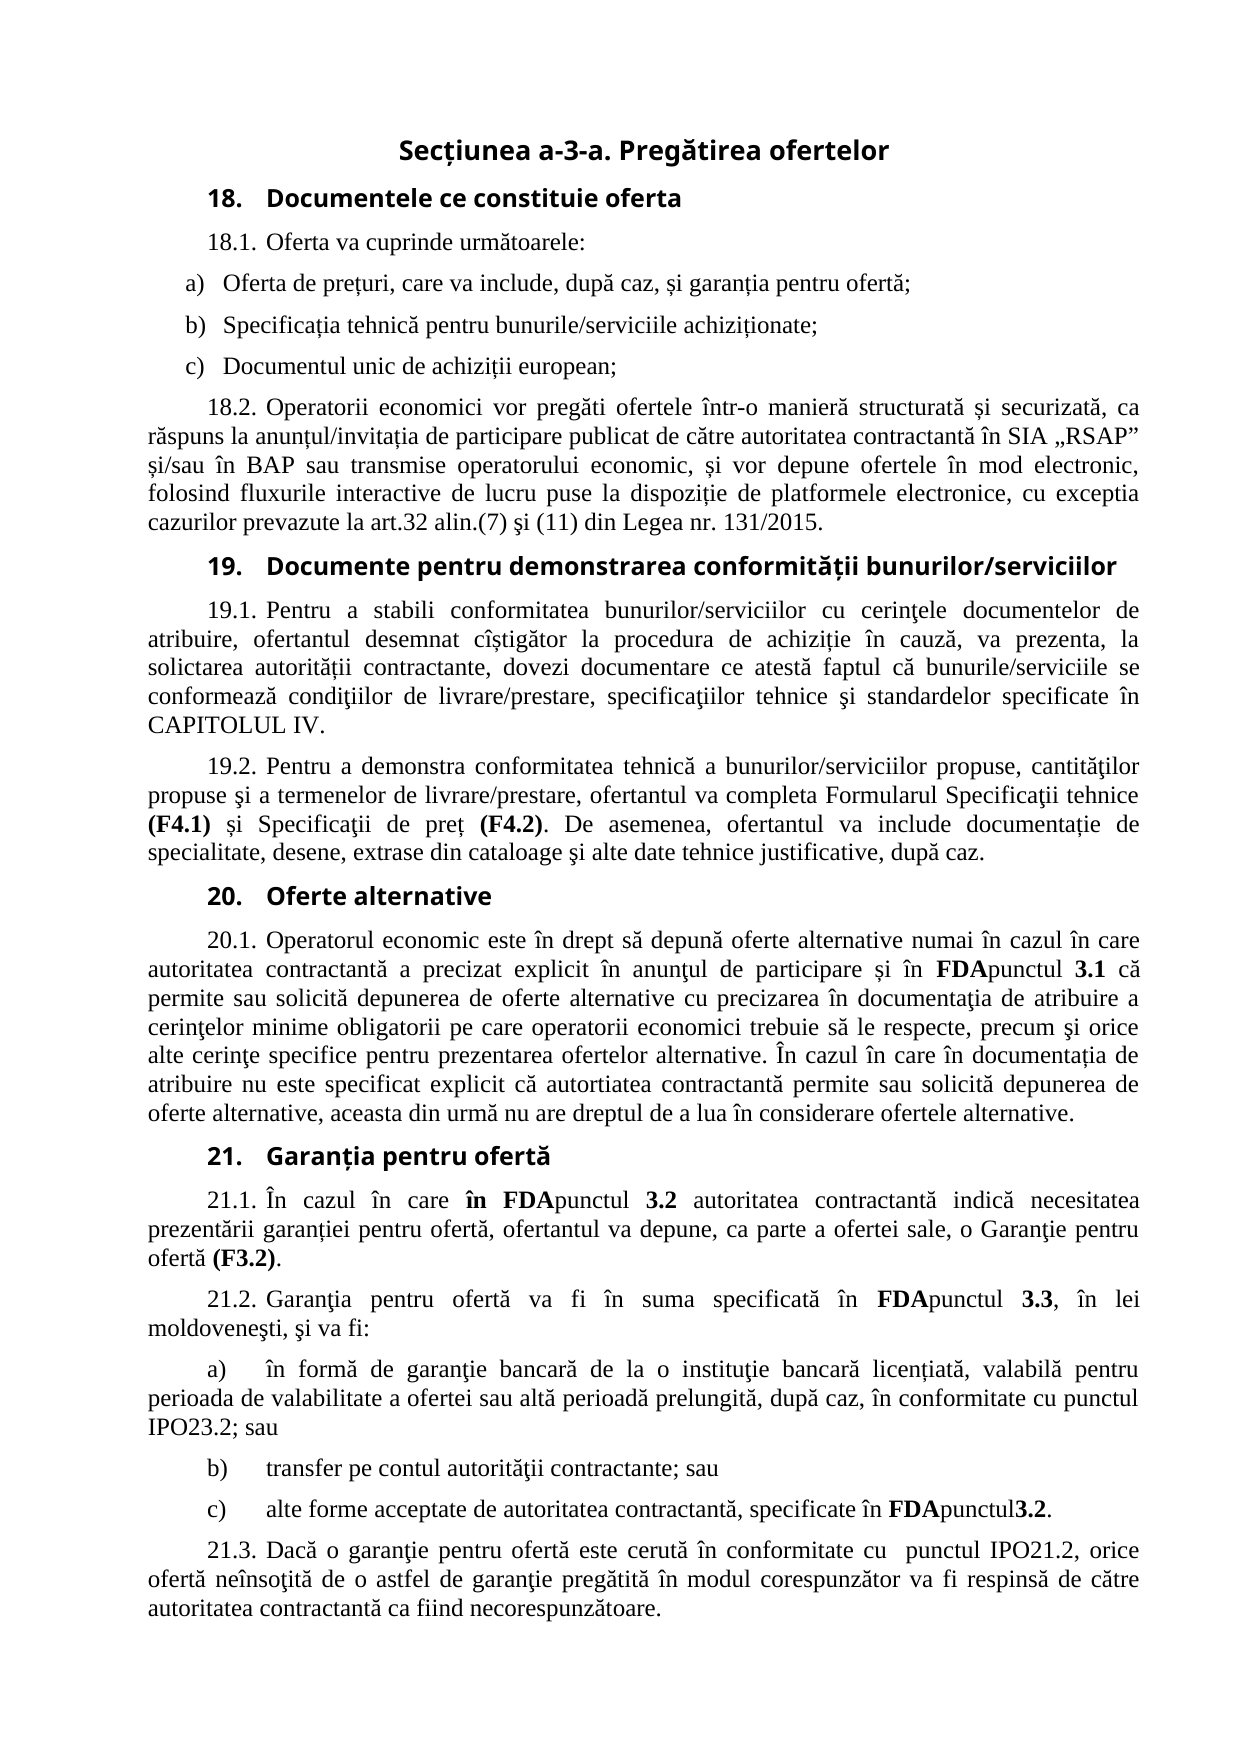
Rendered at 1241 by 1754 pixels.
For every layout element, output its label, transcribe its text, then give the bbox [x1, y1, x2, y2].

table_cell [136, 181, 1152, 1634]
table_cell Secțiunea a-3-a. Pregătirea ofertelor [136, 118, 1152, 181]
